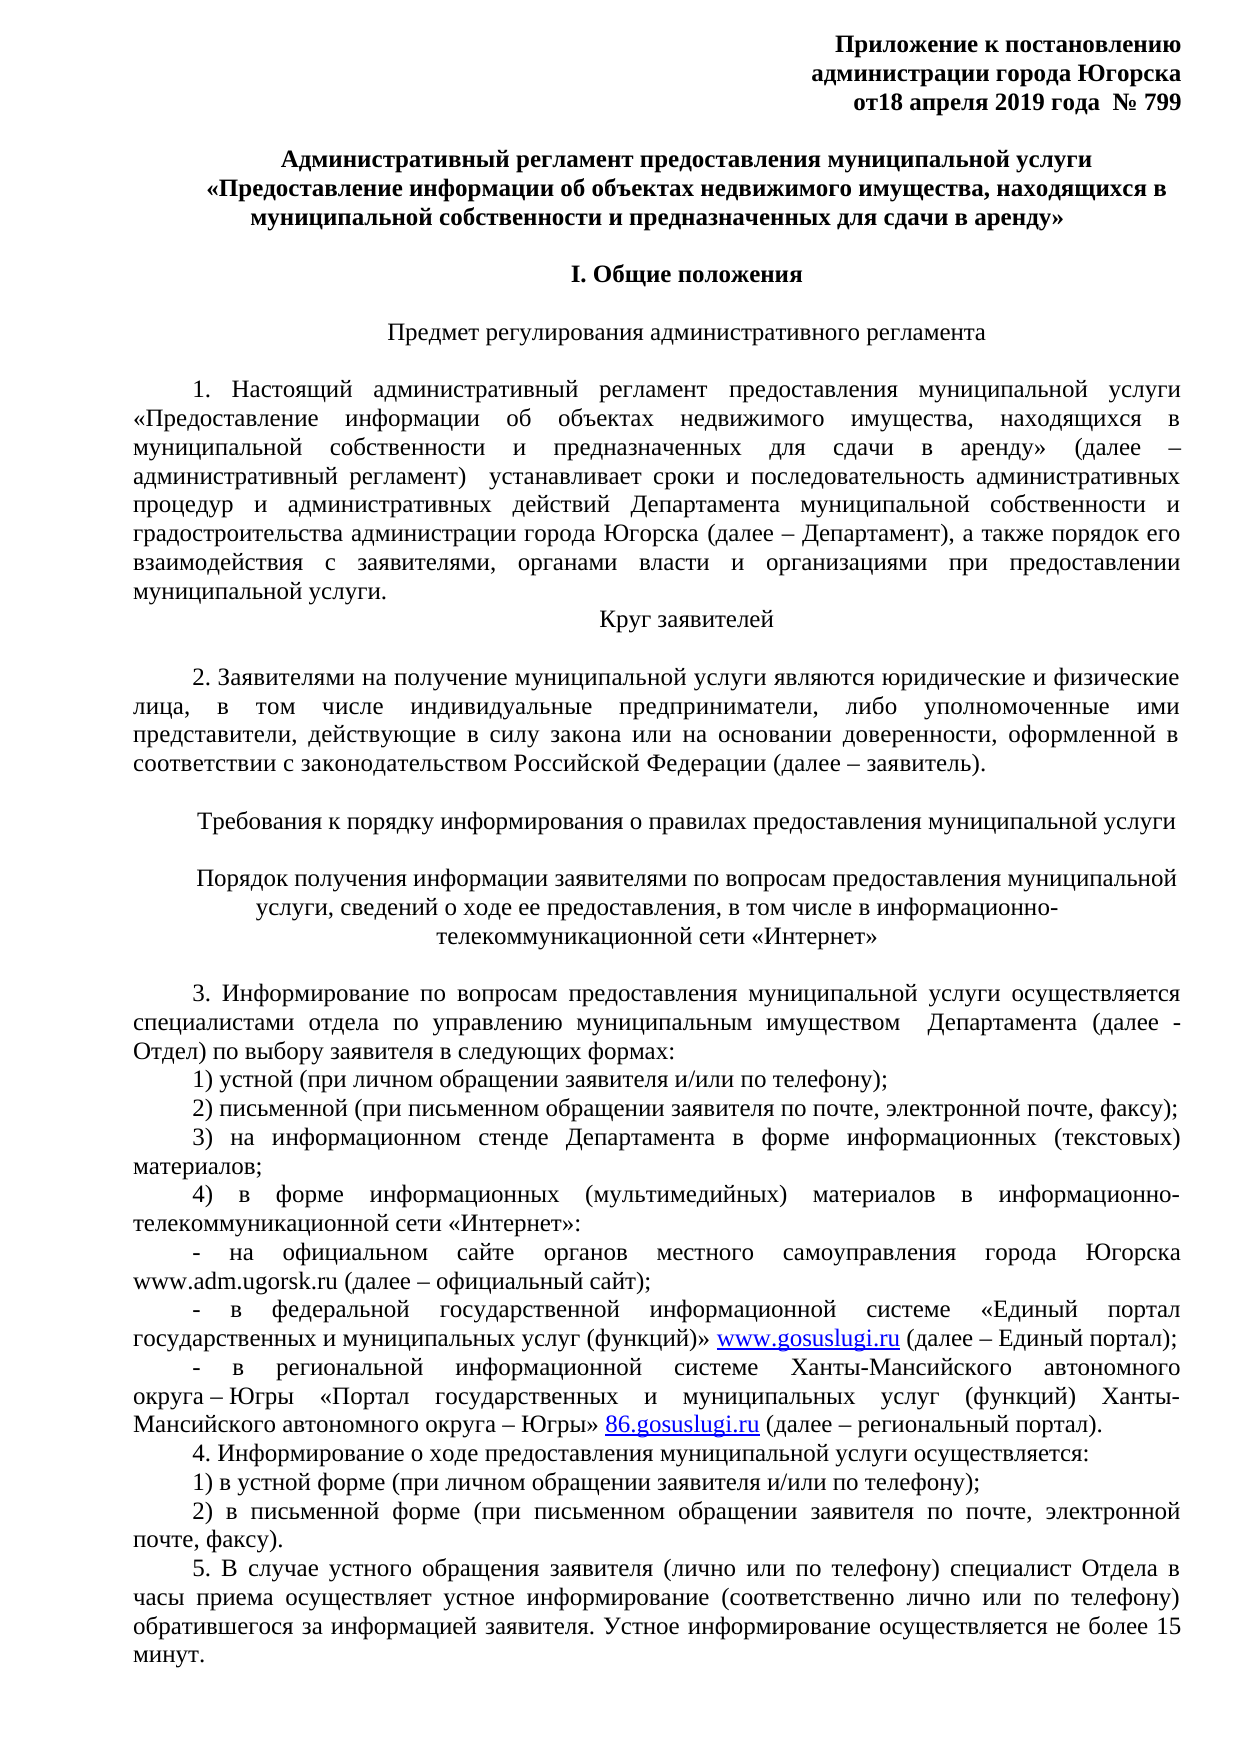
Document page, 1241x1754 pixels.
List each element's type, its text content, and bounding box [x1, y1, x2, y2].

text - в федеральной государственной информационной системе «Единый портал государственных и муниципальных услуг (функций)» www.gosuslugi.ru (далее – Единый портал); [133, 1294, 1181, 1352]
text от18 апреля 2019 года № 799 [118, 87, 1181, 116]
text 5. В случае устного обращения заявителя (лично или по телефону) специалист Отдела в часы приема осуществляет устное информирование (соответственно лично или по телефону) обратившегося за информацией заявителя. Устное информирование осуществляется не более 15 минут. [133, 1553, 1181, 1668]
text 2. Заявителями на получение муниципальной услуги являются юридические и физические лица, в том числе индивидуальные предприниматели, либо уполномоченные ими представители, действующие в силу закона или на основании доверенности, оформленной в соответствии с законодательством Российской Федерации (далее – заявитель). [133, 662, 1181, 777]
text Требования к порядку информирования о правилах предоставления муниципальной услуги [133, 806, 1181, 834]
text 1) в устной форме (при личном обращении заявителя и/или по телефону); [133, 1467, 1181, 1496]
text 4) в форме информационных (мультимедийных) материалов в информационно-телекоммуникационной сети «Интернет»: [133, 1179, 1181, 1237]
text Порядок получения информации заявителями по вопросам предоставления муниципальной услуги, сведений о ходе ее предоставления, в том числе в информационно-телекоммуникационной сети «Интернет» [133, 863, 1181, 949]
text 2) в письменной форме (при письменном обращении заявителя по почте, электронной почте, факсу). [133, 1496, 1181, 1553]
text 3) на информационном стенде Департамента в форме информационных (текстовых) материалов; [133, 1122, 1181, 1179]
text - в региональной информационной системе Ханты-Мансийского автономного округа – Югры «Портал государственных и муниципальных услуг (функций) Ханты-Мансийского автономного округа – Югры» 86.gosuslugi.ru (далее – региональный портал). [133, 1352, 1181, 1438]
text I. Общие положения [133, 259, 1181, 288]
text 3. Информирование по вопросам предоставления муниципальной услуги осуществляется специалистами отдела по управлению муниципальным имуществом Департамента (далее - Отдел) по выбору заявителя в следующих формах: [133, 978, 1181, 1064]
text Круг заявителей [133, 604, 1181, 633]
text «Предоставление информации об объектах недвижимого имущества, находящихся в муниципальной собственности и предназначенных для сдачи в аренду» [133, 173, 1181, 231]
text 1) устной (при личном обращении заявителя и/или по телефону); [133, 1064, 1181, 1093]
text Предмет регулирования административного регламента [133, 317, 1181, 346]
text 2) письменной (при письменном обращении заявителя по почте, электронной почте, факсу); [133, 1093, 1181, 1122]
text - на официальном сайте органов местного самоуправления города Югорска www.adm.ugorsk.ru (далее – официальный сайт); [133, 1237, 1181, 1294]
text 4. Информирование о ходе предоставления муниципальной услуги осуществляется: [133, 1438, 1181, 1467]
text администрации города Югорска [118, 58, 1181, 87]
text Приложение к постановлению [118, 29, 1181, 58]
text 1. Настоящий административный регламент предоставления муниципальной услуги «Предоставление информации об объектах недвижимого имущества, находящихся в муниципальной собственности и предназначенных для сдачи в аренду» (далее – административный регламент) устанавливает сроки и последовательность административных процедур и административных действий Департамента муниципальной собственности и градостроительства администрации города Югорска (далее – Департамент), а также порядок его взаимодействия с заявителями, органами власти и организациями при предоставлении муниципальной услуги. [133, 374, 1181, 604]
text Административный регламент предоставления муниципальной услуги [133, 144, 1181, 173]
